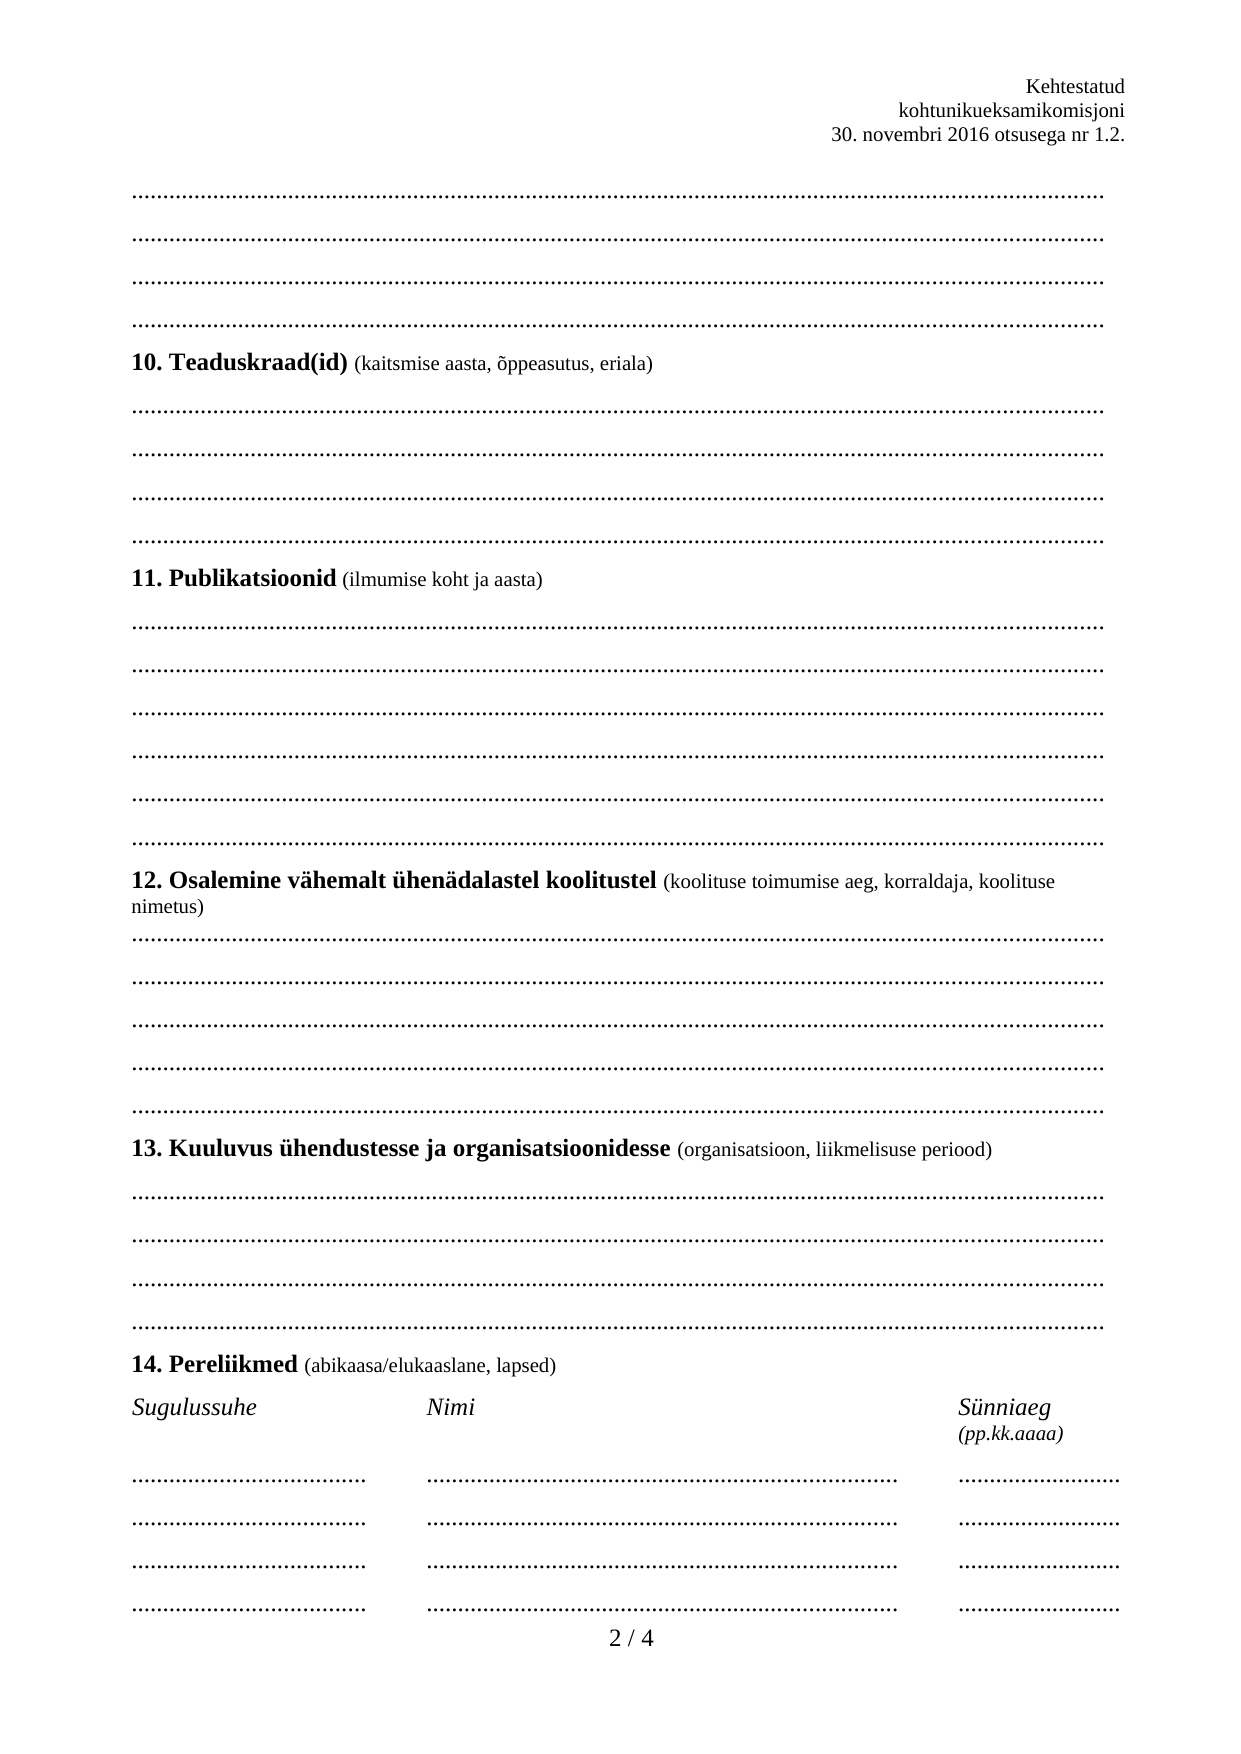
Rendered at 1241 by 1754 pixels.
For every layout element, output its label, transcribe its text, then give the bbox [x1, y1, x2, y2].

text 12. Osalemine vähemalt ühenädalastel koolitustel (koolituse toimumise aeg, korraldaja, koolituse nimetus) [131, 865, 1125, 918]
text Sugulussuhe Nimi Sünniaeg [131, 1392, 1125, 1421]
text 10. Teaduskraad(id) (kaitsmise aasta, õppeasutus, eriala) [131, 347, 1125, 376]
text (pp.kk.aaaa) [131, 1421, 1125, 1445]
text 13. Kuuluvus ühendustesse ja organisatsioonidesse (organisatsioon, liikmelisuse periood) [131, 1133, 1125, 1162]
text 11. Publikatsioonid (ilmumise koht ja aasta) [131, 563, 1125, 592]
text 14. Pereliikmed (abikaasa/elukaaslane, lapsed) [131, 1349, 1125, 1378]
